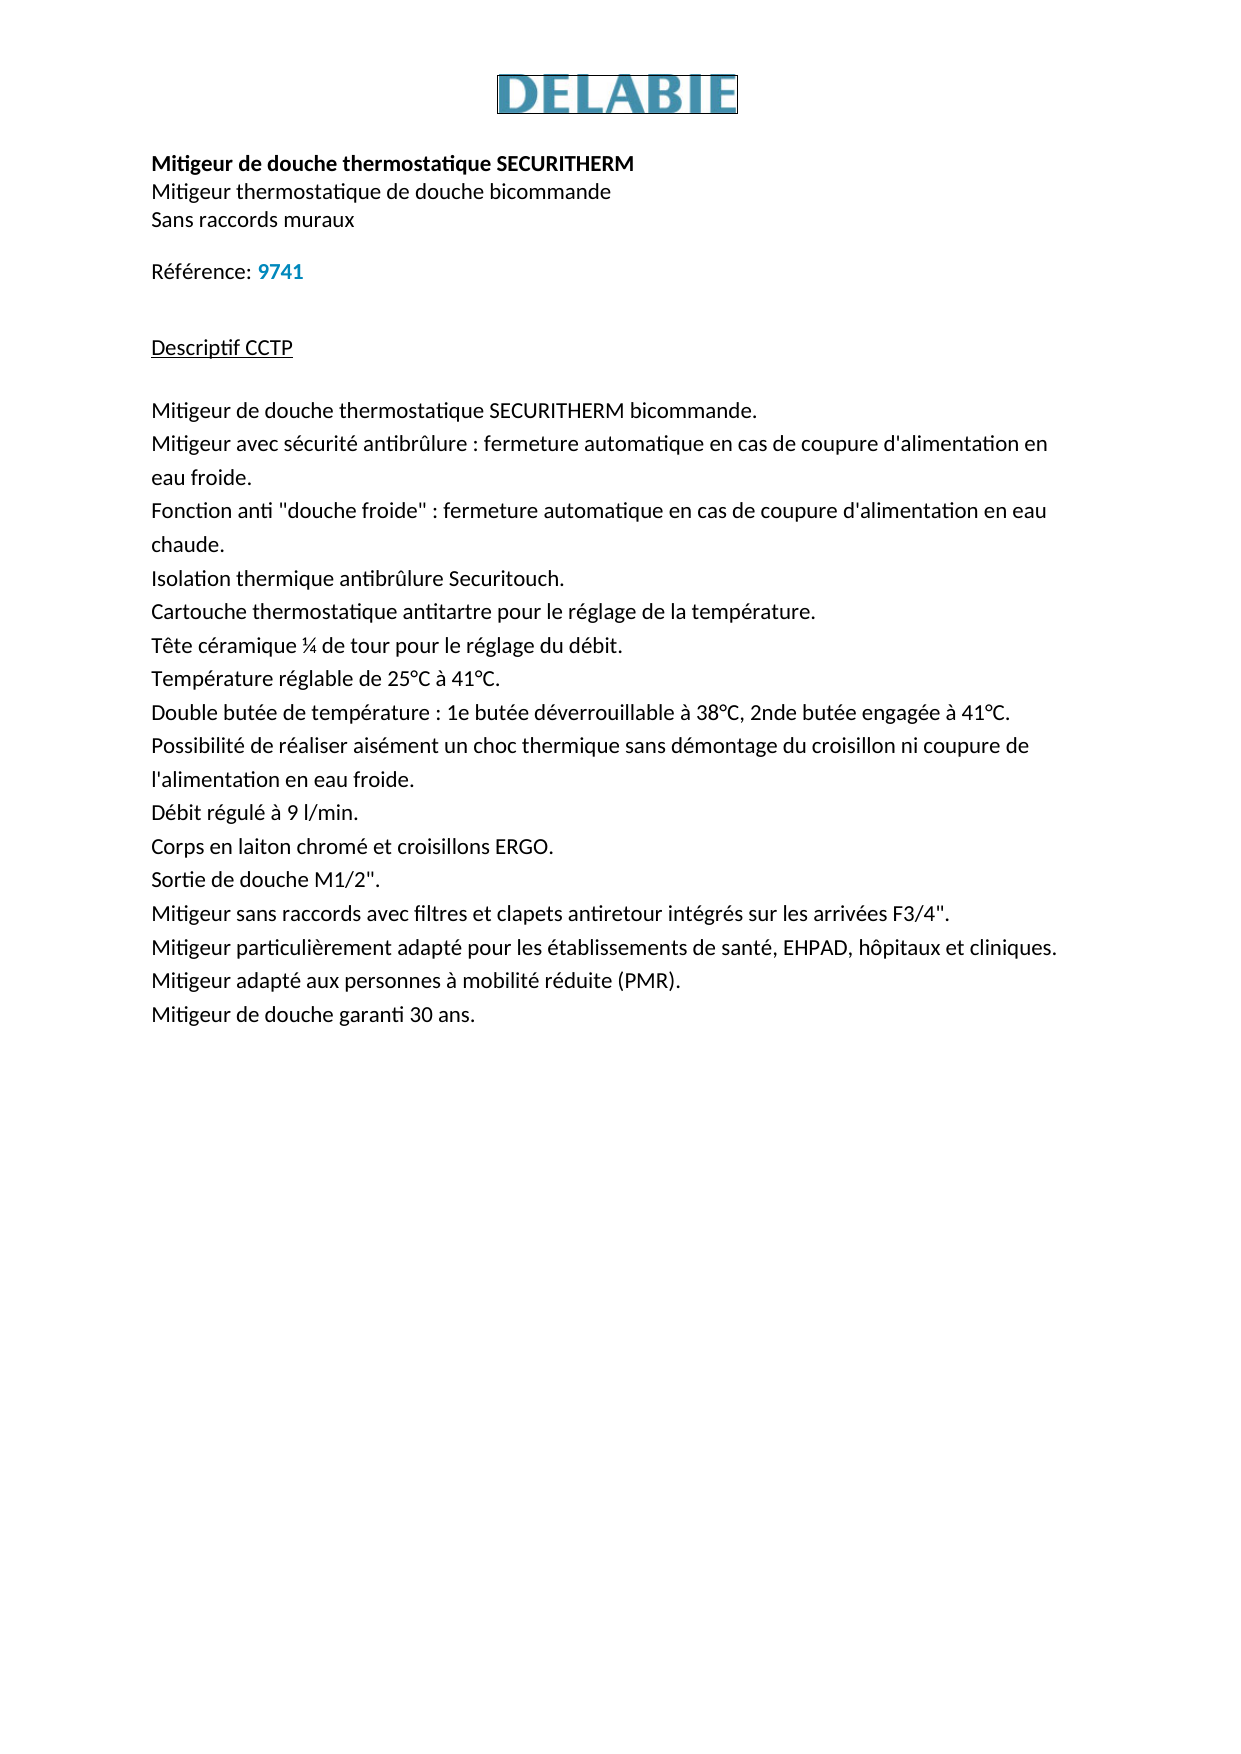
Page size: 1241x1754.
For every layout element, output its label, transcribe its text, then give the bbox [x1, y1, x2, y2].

text Débit régulé à 9 l/min. [151, 798, 1084, 827]
text Cartouche thermostatique antitartre pour le réglage de la température. [151, 597, 1084, 625]
text Mitigeur particulièrement adapté pour les établissements de santé, EHPAD, hôpitaux et cliniques. [151, 933, 1084, 961]
text Descriptif CCTP [151, 333, 1084, 361]
text Possibilité de réaliser aisément un choc thermique sans démontage du croisillon ni coupure de l'alimentation en eau froide. [151, 731, 1084, 793]
text Fonction anti "douche froide" : fermeture automatique en cas de coupure d'alimentation en eau chaude. [151, 497, 1084, 558]
text Mitigeur de douche thermostatique SECURITHERM [151, 149, 1084, 177]
text Mitigeur avec sécurité antibrûlure : fermeture automatique en cas de coupure d'alimentation en eau froide. [151, 429, 1084, 491]
text Mitigeur de douche thermostatique SECURITHERM bicommande. [151, 396, 1084, 424]
text Mitigeur sans raccords avec filtres et clapets antiretour intégrés sur les arrivées F3/4". [151, 899, 1084, 927]
text Référence: 9741 [151, 257, 1084, 285]
text Mitigeur adapté aux personnes à mobilité réduite (PMR). [151, 966, 1084, 994]
text Isolation thermique antibrûlure Securitouch. [151, 564, 1084, 592]
text Corps en laiton chromé et croisillons ERGO. [151, 832, 1084, 860]
picture [498, 76, 737, 113]
text Mitigeur de douche garanti 30 ans. [151, 1000, 1084, 1028]
text Mitigeur thermostatique de douche bicommande [151, 177, 1084, 205]
text Sans raccords muraux [151, 205, 1084, 233]
text Double butée de température : 1e butée déverrouillable à 38°C, 2nde butée engagée à 41°C. [151, 698, 1084, 726]
text Sortie de douche M1/2". [151, 866, 1084, 894]
text Tête céramique ¼ de tour pour le réglage du débit. [151, 631, 1084, 659]
text Température réglable de 25°C à 41°C. [151, 664, 1084, 692]
